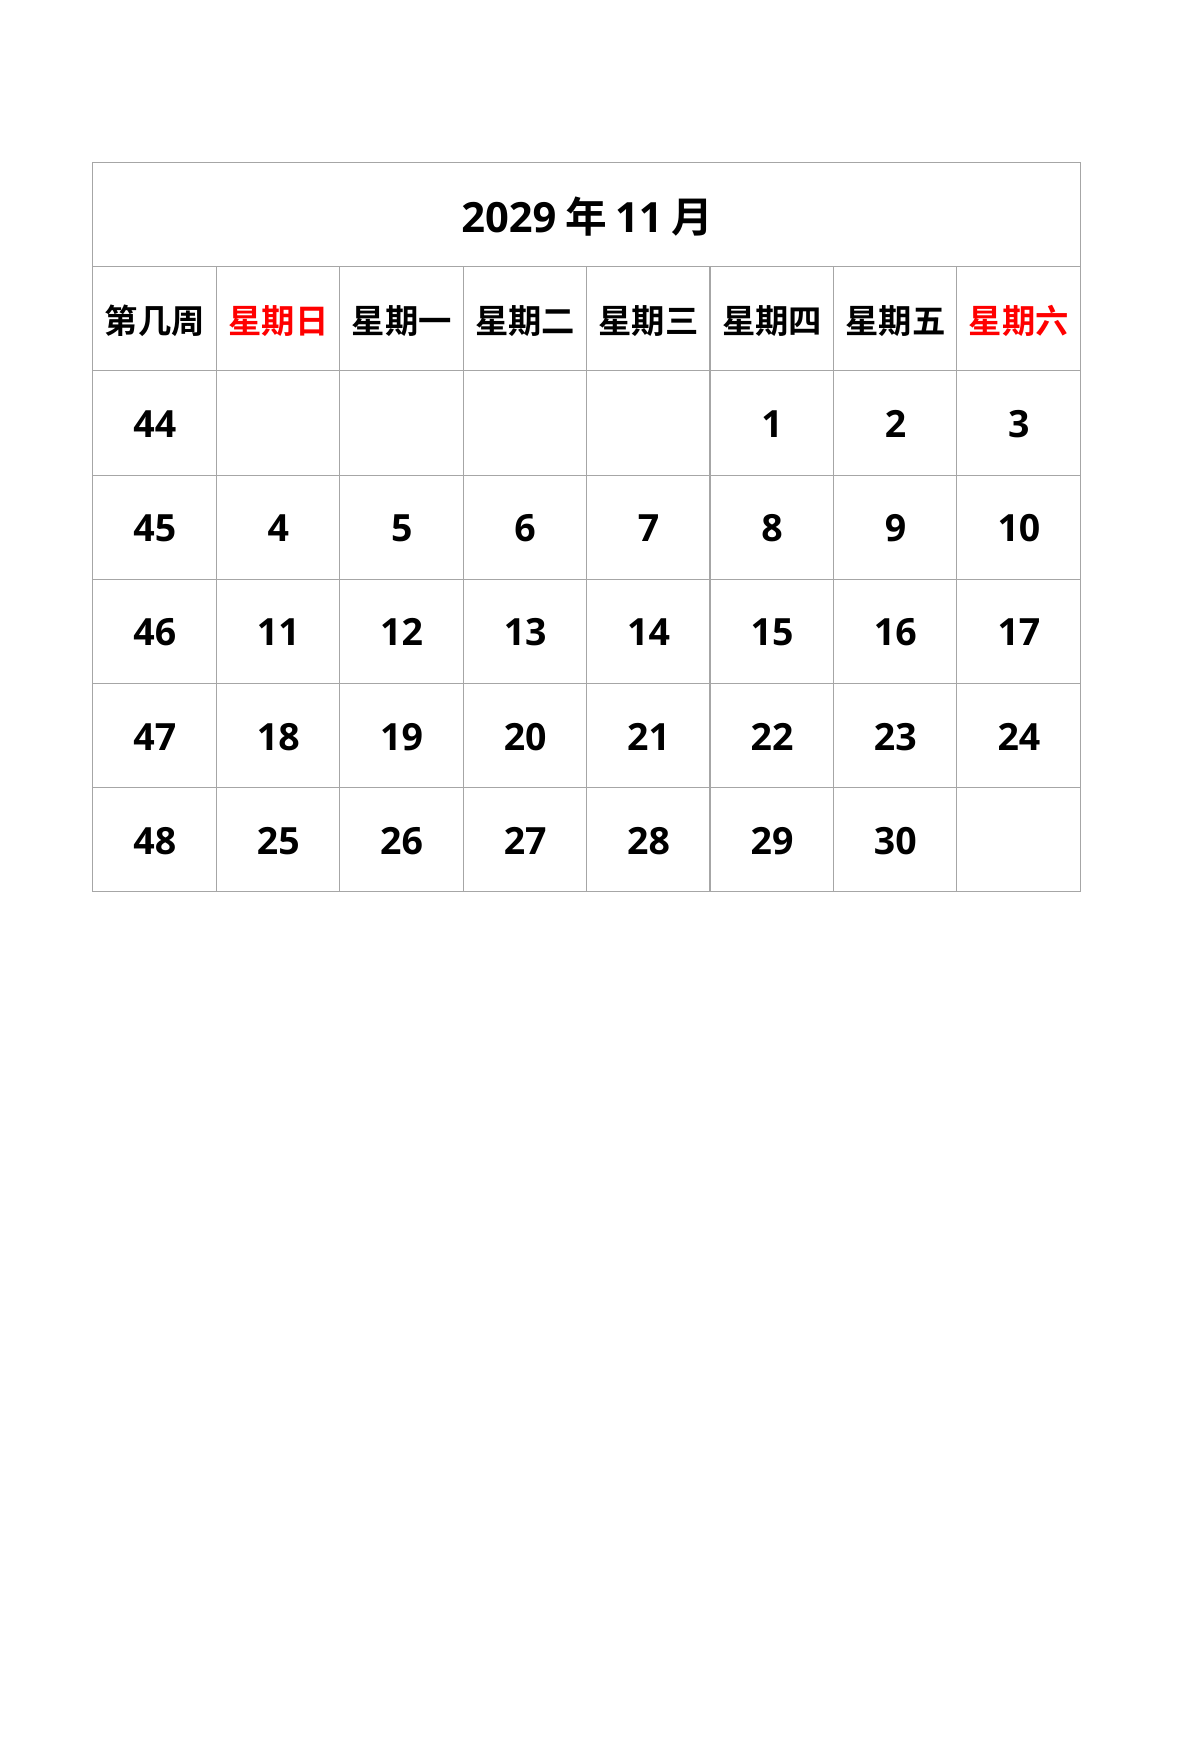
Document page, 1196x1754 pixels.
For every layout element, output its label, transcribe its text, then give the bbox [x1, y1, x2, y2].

table_cell 19 [340, 684, 463, 787]
table_cell 48 [93, 788, 216, 891]
table_cell 3 [957, 371, 1080, 474]
table_cell 5 [340, 476, 463, 579]
table_cell 28 [587, 788, 709, 891]
table_cell 13 [464, 580, 586, 683]
table_cell 24 [957, 684, 1080, 787]
table_cell 21 [587, 684, 709, 787]
table_cell 2 [834, 371, 956, 474]
table_cell 4 [217, 476, 339, 579]
table_cell 29 [711, 788, 833, 891]
table_cell 星期六 [957, 267, 1080, 370]
table_cell [340, 371, 463, 474]
table_cell [587, 371, 709, 474]
table_cell 15 [711, 580, 833, 683]
table_cell 星期五 [834, 267, 956, 370]
table_cell 星期二 [464, 267, 586, 370]
table_cell 9 [834, 476, 956, 579]
table_cell 14 [587, 580, 709, 683]
table_cell 1 [711, 371, 833, 474]
table_cell [217, 371, 339, 474]
table_cell 20 [464, 684, 586, 787]
table_cell 27 [464, 788, 586, 891]
table_cell 8 [711, 476, 833, 579]
table_cell 星期三 [587, 267, 709, 370]
table_cell 47 [93, 684, 216, 787]
table_cell 45 [93, 476, 216, 579]
table_cell 10 [957, 476, 1080, 579]
table_cell 16 [834, 580, 956, 683]
table_cell 6 [464, 476, 586, 579]
table_cell 7 [587, 476, 709, 579]
table_header 2029年11月 [93, 163, 1080, 266]
table_cell [464, 371, 586, 474]
table_cell 44 [93, 371, 216, 474]
table_cell 星期四 [711, 267, 833, 370]
table_cell 30 [834, 788, 956, 891]
table_cell 22 [711, 684, 833, 787]
table_cell 46 [93, 580, 216, 683]
table_cell 12 [340, 580, 463, 683]
table_cell 11 [217, 580, 339, 683]
table_cell 星期日 [217, 267, 339, 370]
table_cell 第几周 [93, 267, 216, 370]
table_cell 25 [217, 788, 339, 891]
table_cell 23 [834, 684, 956, 787]
table_cell [957, 788, 1080, 891]
table_cell 18 [217, 684, 339, 787]
table_cell 星期一 [340, 267, 463, 370]
table_cell 17 [957, 580, 1080, 683]
table_cell 26 [340, 788, 463, 891]
